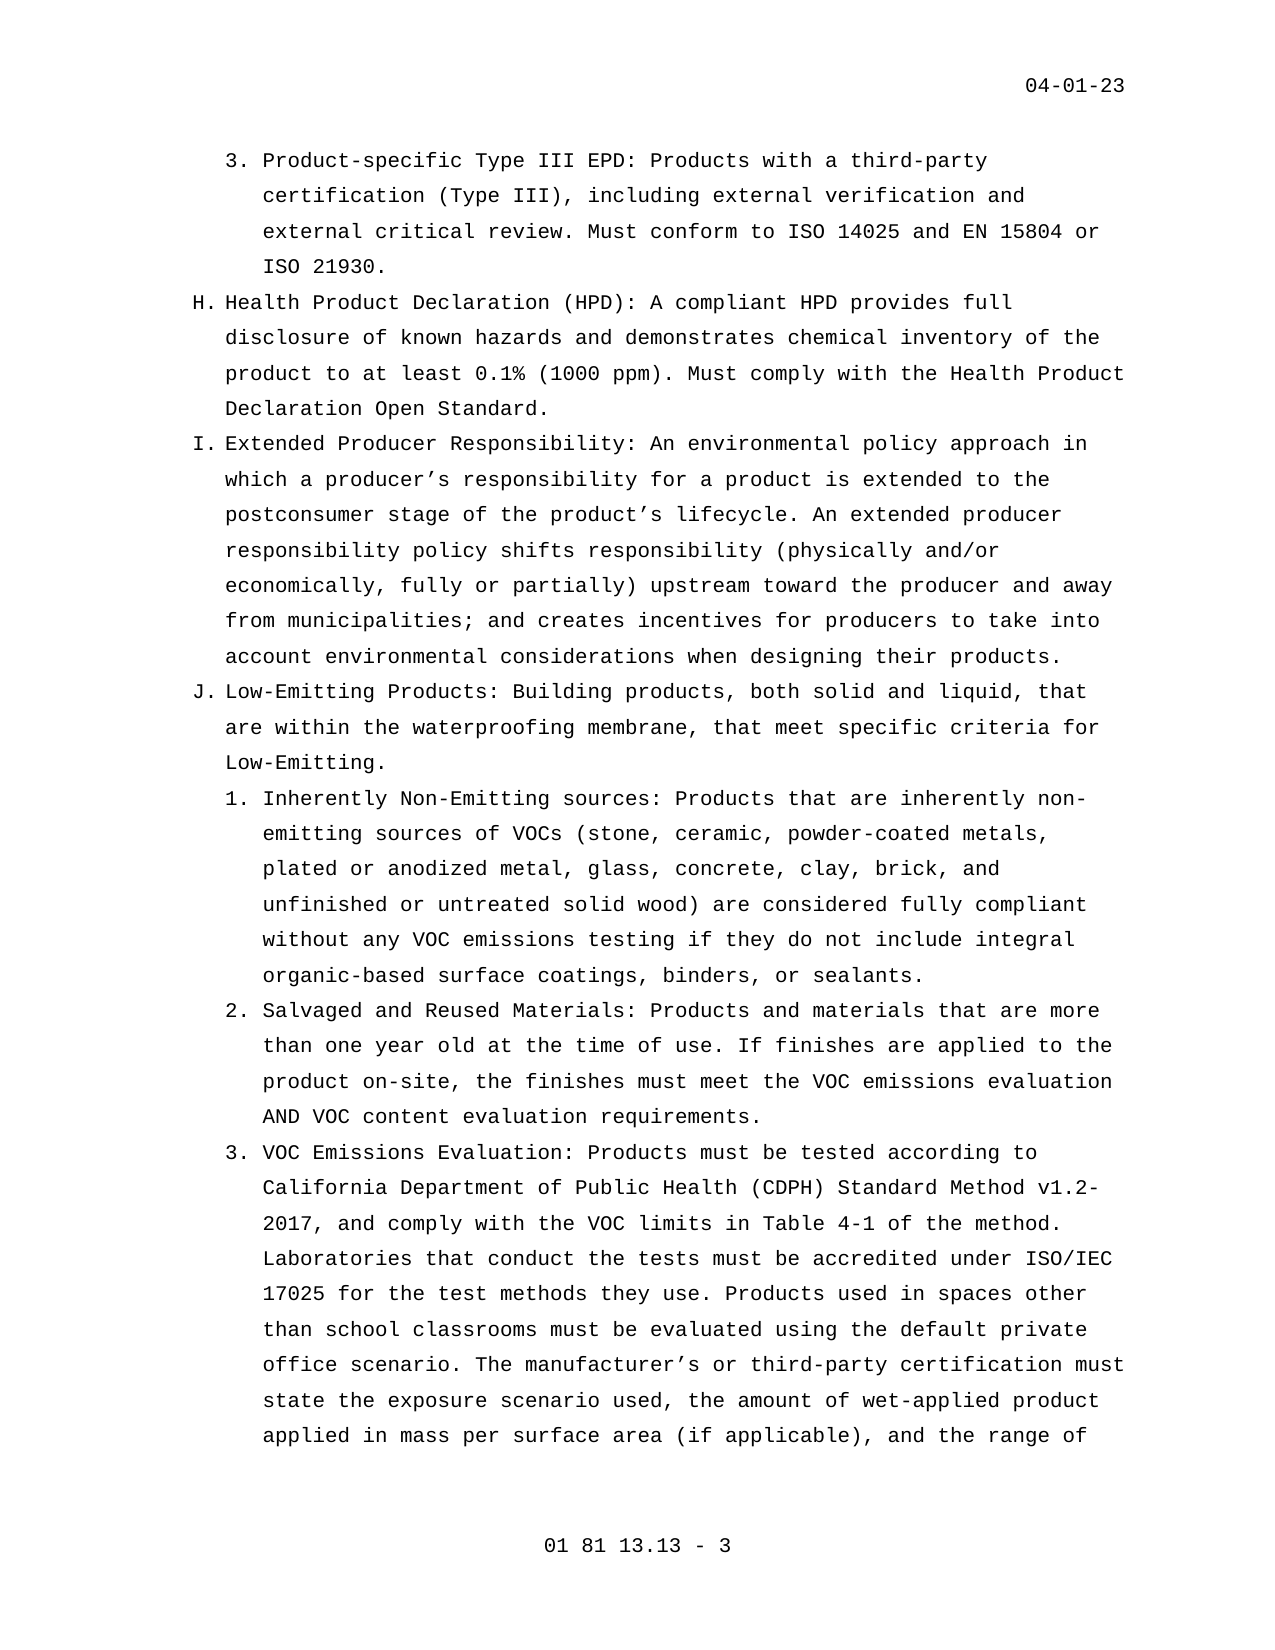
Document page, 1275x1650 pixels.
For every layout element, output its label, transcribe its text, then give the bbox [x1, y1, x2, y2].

text Salvaged and Reused Materials: Products and materials that are more than one year old at the time of use. If finishes are applied to the product on-site, the finishes must meet the VOC emissions evaluation AND VOC content evaluation requirements. [225, 1000, 1125, 1130]
text Health Product Declaration (HPD): A compliant HPD provides full disclosure of known hazards and demonstrates chemical inventory of the product to at least 0.1% (1000 ppm). Must comply with the Health Product Declaration Open Standard. [192, 292, 1125, 422]
text Low-Emitting Products: Building products, both solid and liquid, that are within the waterproofing membrane, that meet specific criteria for Low-Emitting. [192, 681, 1125, 776]
text Product-specific Type III EPD: Products with a third-party certification (Type III), including external verification and external critical review. Must conform to ISO 14025 and EN 15804 or ISO 21930. [225, 150, 1125, 280]
text Extended Producer Responsibility: An environmental policy approach in which a producer’s responsibility for a product is extended to the postconsumer stage of the product’s lifecycle. An extended producer responsibility policy shifts responsibility (physically and/or economically, fully or partially) upstream toward the producer and away from municipalities; and creates incentives for producers to take into account environmental considerations when designing their products. [192, 433, 1125, 669]
text Inherently Non-Emitting sources: Products that are inherently non-emitting sources of VOCs (stone, ceramic, powder-coated metals, plated or anodized metal, glass, concrete, clay, brick, and unfinished or untreated solid wood) are considered fully compliant without any VOC emissions testing if they do not include integral organic-based surface coatings, binders, or sealants. [225, 787, 1125, 988]
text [225, 1142, 1125, 1449]
